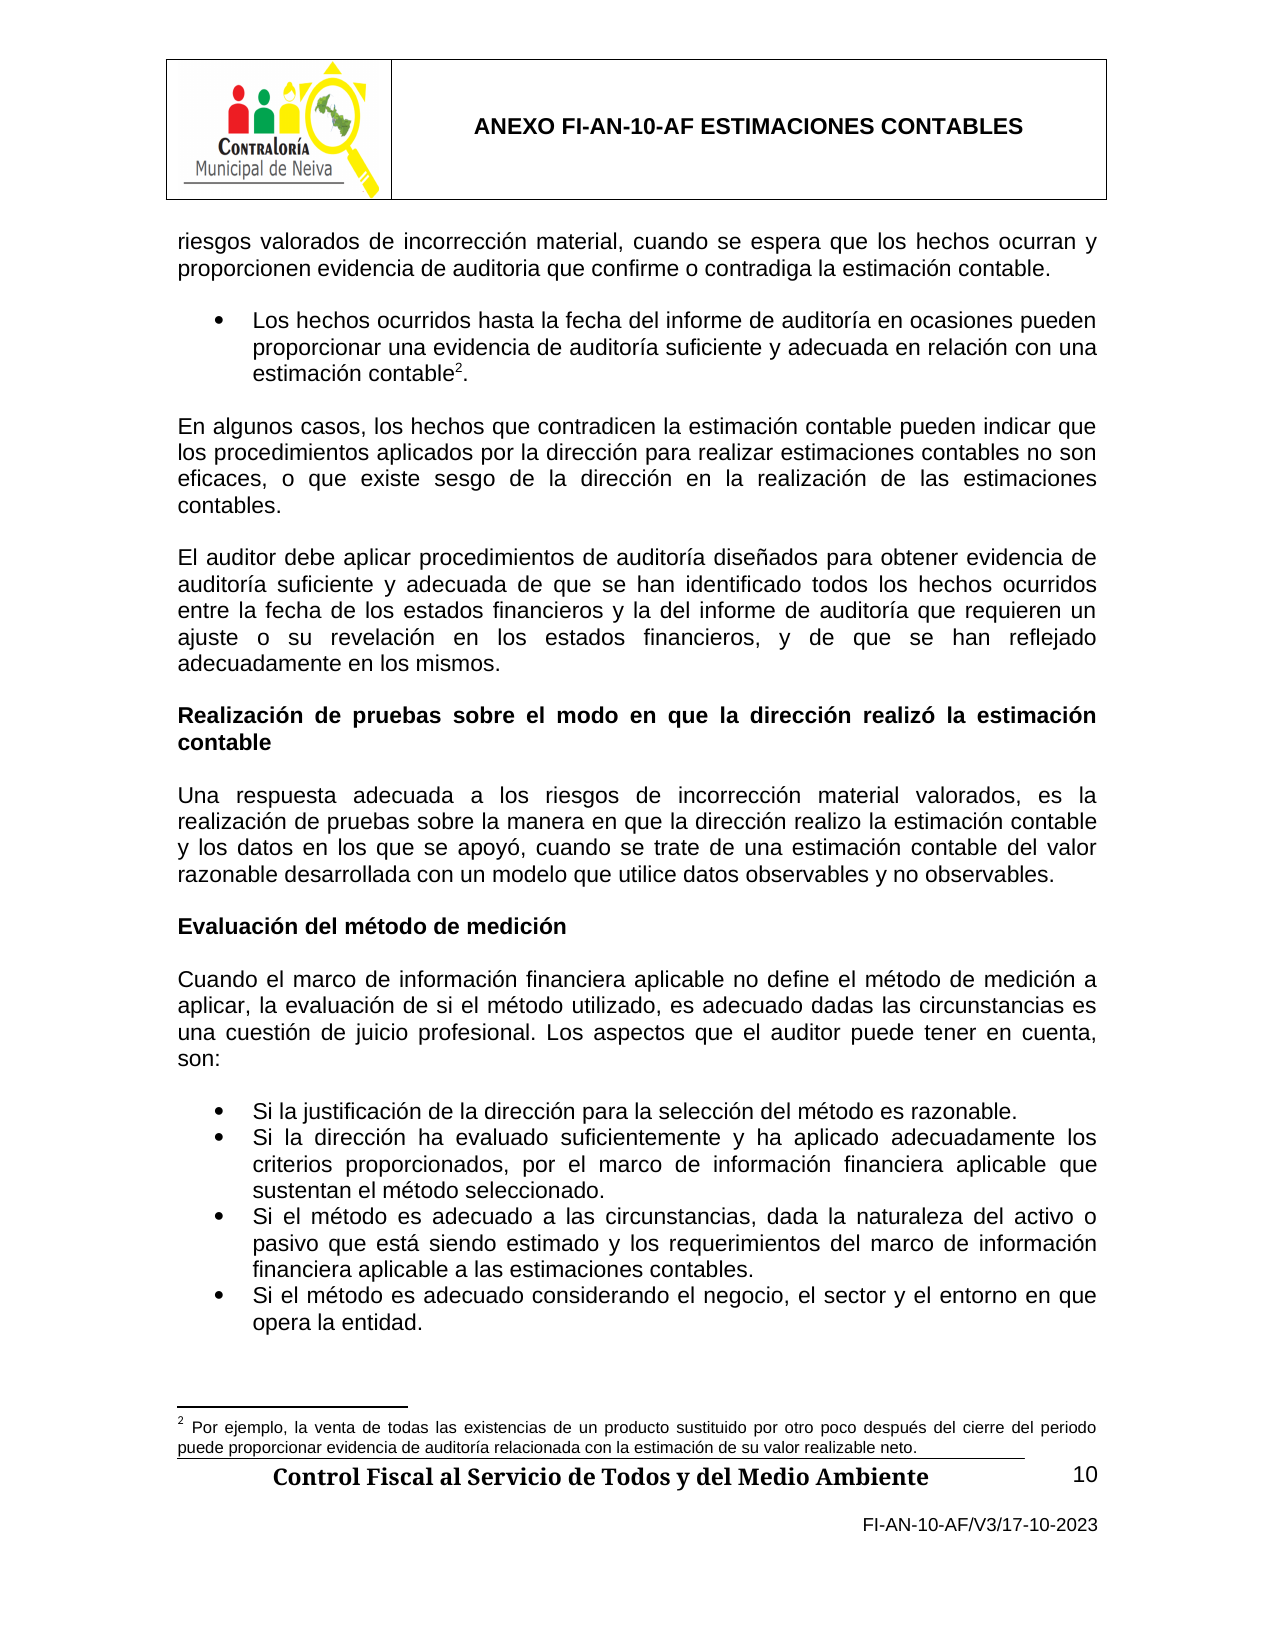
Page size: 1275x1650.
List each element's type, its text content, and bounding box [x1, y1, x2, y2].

list Si el método es adecuado a las circunstancias, dada la naturaleza del activo o pasivo que está siendo estimado y los requerimientos del marco de información financiera aplicable a las estimaciones contables. [215, 1203, 1098, 1282]
list Si la justificación de la dirección para la selección del método es razonable. [215, 1098, 1098, 1124]
text Realización de pruebas sobre el modo en que la dirección realizó la estimación contable [177, 702, 1098, 755]
list Si el método es adecuado considerando el negocio, el sector y el entorno en que opera la entidad. [215, 1282, 1098, 1335]
text En algunos casos, los hechos que contradicen la estimación contable pueden indicar que los procedimientos aplicados por la dirección para realizar estimaciones contables no son eficaces, o que existe sesgo de la dirección en la realización de las estimaciones contables. [177, 413, 1098, 518]
text Una respuesta adecuada a los riesgos de incorrección material valorados, es la realización de pruebas sobre la manera en que la dirección realizo la estimación contable y los datos en los que se apoyó, cuando se trate de una estimación contable del valor razonable desarrollada con un modelo que utilice datos observables y no observables. [177, 782, 1098, 887]
list Los hechos ocurridos hasta la fecha del informe de auditoría en ocasiones pueden proporcionar una evidencia de auditoría suficiente y adecuada en relación con una estimación contable. [215, 307, 1098, 386]
list Si la dirección ha evaluado suficientemente y ha aplicado adecuadamente los criterios proporcionados, por el marco de información financiera aplicable que sustentan el método seleccionado. [215, 1124, 1098, 1203]
picture [177, 60, 380, 199]
text El auditor debe aplicar procedimientos de auditoría diseñados para obtener evidencia de auditoría suficiente y adecuada de que se han identificado todos los hechos ocurridos entre la fecha de los estados financieros y la del informe de auditoría que requieren un ajuste o su revelación en los estados financieros, y de que se han reflejado adecuadamente en los mismos. [177, 544, 1098, 676]
text Cuando el marco de información financiera aplicable no define el método de medición a aplicar, la evaluación de si el método utilizado, es adecuado dadas las circunstancias es una cuestión de juicio profesional. Los aspectos que el auditor puede tener en cuenta, son: [177, 966, 1098, 1071]
text Evaluación del método de medición [177, 913, 1098, 940]
